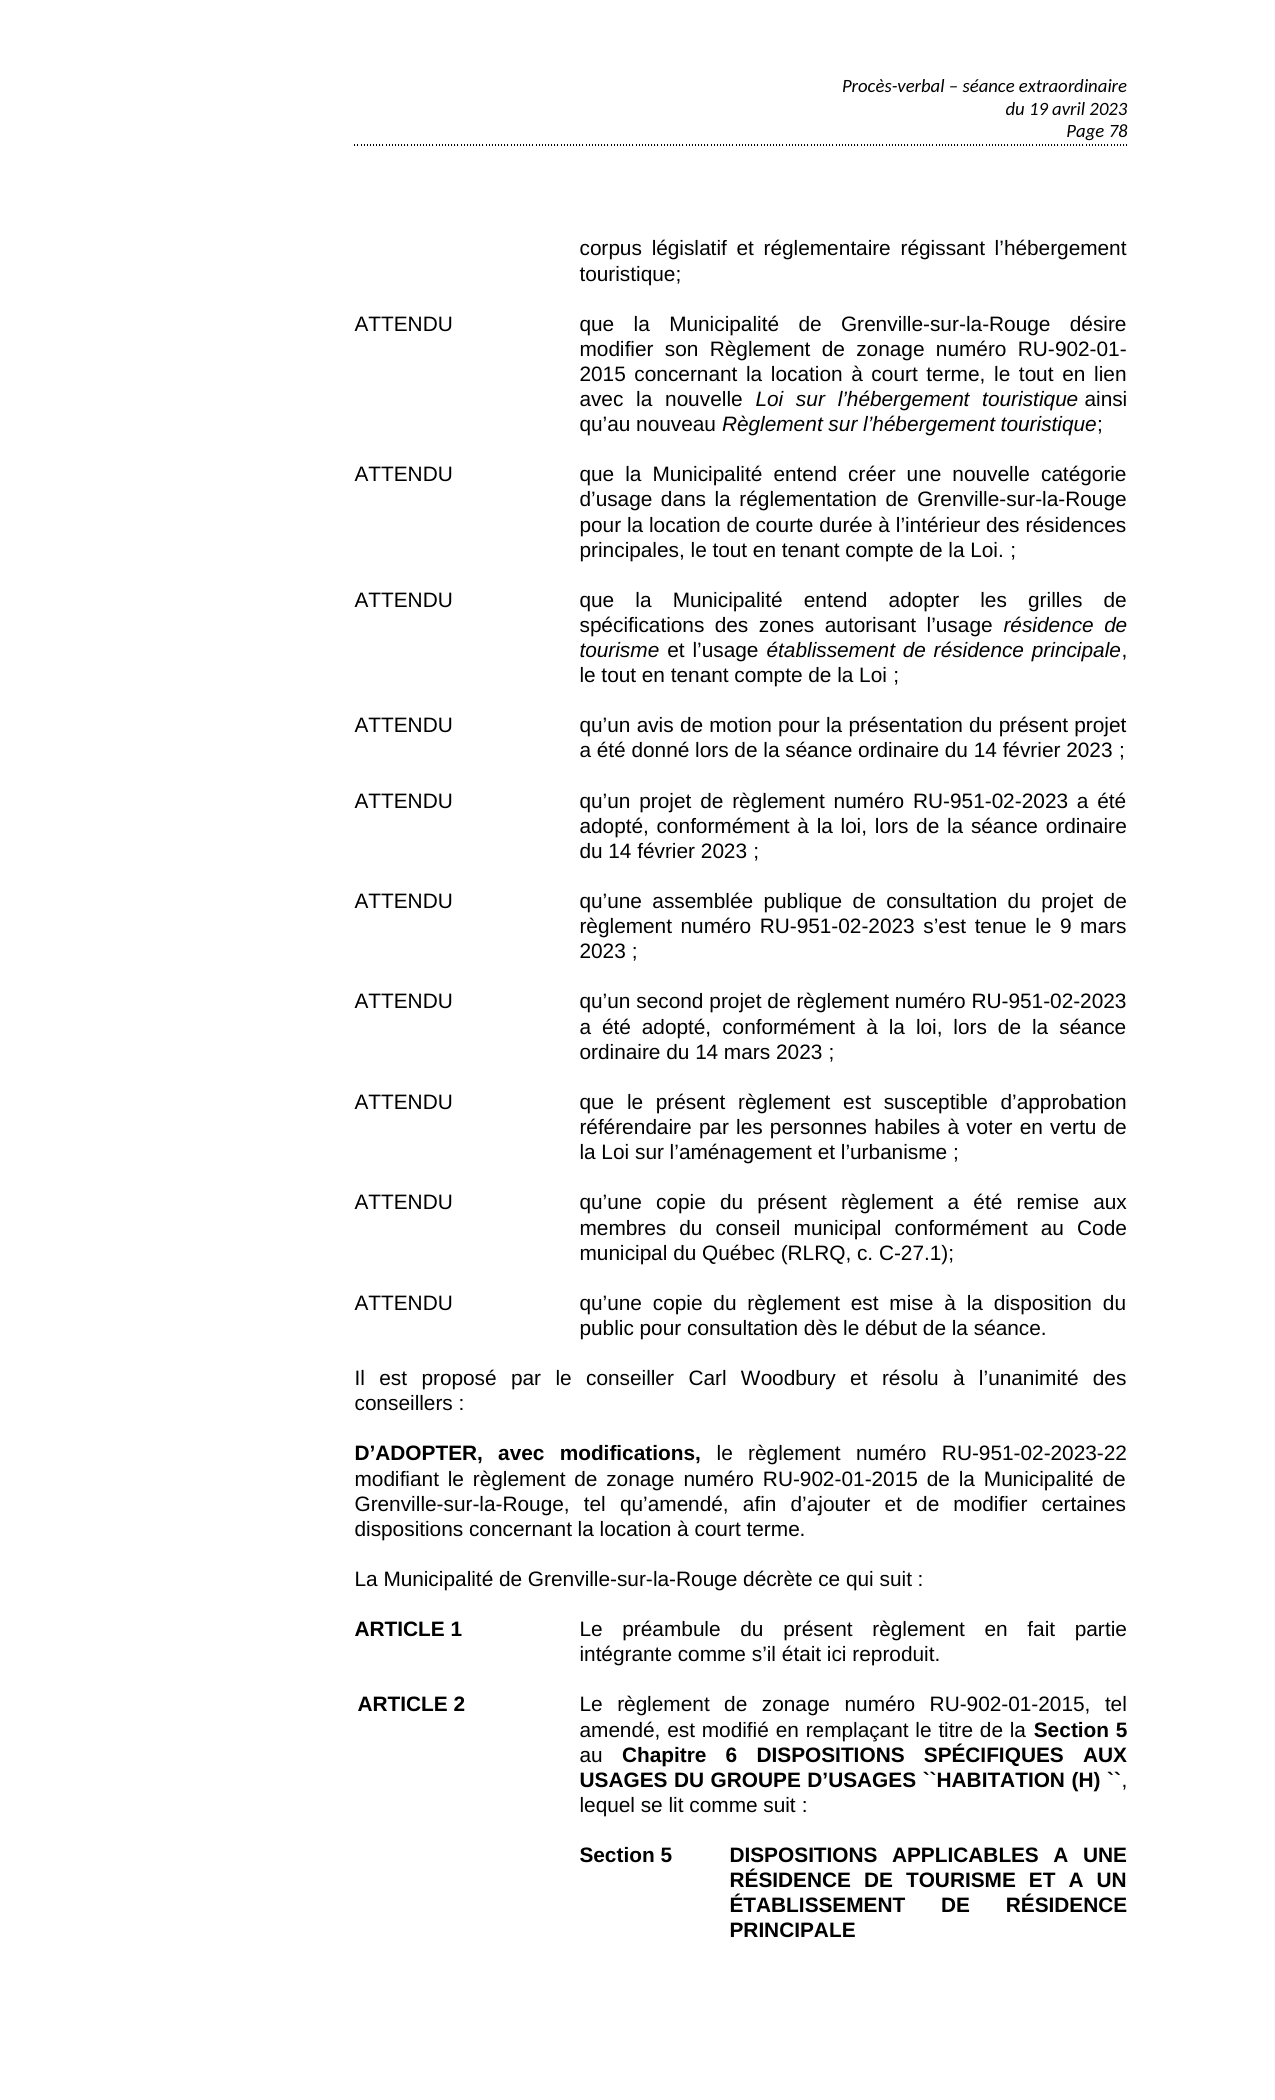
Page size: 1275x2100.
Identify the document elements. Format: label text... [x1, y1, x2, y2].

text ATTENDU que le présent règlement est susceptible d’approbation référendaire par les personnes habiles à voter en vertu de la Loi sur l’aménagement et l’urbanisme ; [354, 1090, 1127, 1164]
text ATTENDU qu’une copie du présent règlement a été remise aux membres du conseil municipal conformément au Code municipal du Québec (RLRQ, c. C-27.1); [354, 1190, 1127, 1264]
text ATTENDU qu’une assemblée publique de consultation du projet de règlement numéro RU-951-02-2023 s’est tenue le 9 mars 2023 ; [354, 889, 1127, 963]
text ATTENDU qu’un projet de règlement numéro RU-951-02-2023 a été adopté, conformément à la loi, lors de la séance ordinaire du 14 février 2023 ; [354, 788, 1127, 863]
text ARTICLE 2 Le règlement de zonage numéro RU-902-01-2015, tel amendé, est modifié en remplaçant le titre de la Section 5 au Chapitre 6 DISPOSITIONS SPÉCIFIQUES AUX USAGES DU GROUPE D’USAGES ``HABITATION (H) ``, lequel se lit comme suit : [357, 1692, 1127, 1817]
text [354, 236, 1127, 285]
text Il est proposé par le conseiller Carl Woodbury et résolu à l’unanimité des conseillers : [354, 1366, 1127, 1415]
text ATTENDU qu’un avis de motion pour la présentation du présent projet a été donné lors de la séance ordinaire du 14 février 2023 ; [354, 713, 1127, 762]
text Section 5 DISPOSITIONS APPLICABLES A UNE RÉSIDENCE DE TOURISME ET A UN ÉTABLISSEMENT DE RÉSIDENCE PRINCIPALE [579, 1843, 1127, 1942]
text D’ADOPTER, avec modifications, le règlement numéro RU-951-02-2023-22 modifiant le règlement de zonage numéro RU-902-01-2015 de la Municipalité de Grenville-sur-la-Rouge, tel qu’amendé, afin d’ajouter et de modifier certaines dispositions concernant la location à court terme. [354, 1441, 1127, 1541]
text ATTENDU qu’une copie du règlement est mise à la disposition du public pour consultation dès le début de la séance. [354, 1291, 1127, 1340]
text La Municipalité de Grenville-sur-la-Rouge décrète ce qui suit : [354, 1567, 1127, 1591]
text ATTENDU que la Municipalité entend créer une nouvelle catégorie d’usage dans la réglementation de Grenville-sur-la-Rouge pour la location de courte durée à l’intérieur des résidences principales, le tout en tenant compte de la Loi. ; [354, 462, 1127, 561]
text ATTENDU que la Municipalité de Grenville-sur-la-Rouge désire modifier son Règlement de zonage numéro RU-902-01-2015 concernant la location à court terme, le tout en lien avec la nouvelle Loi sur l’hébergement touristique ainsi qu’au nouveau Règlement sur l’hébergement touristique; [354, 312, 1127, 436]
text ARTICLE 1 Le préambule du présent règlement en fait partie intégrante comme s’il était ici reproduit. [354, 1617, 1127, 1666]
text ATTENDU qu’un second projet de règlement numéro RU-951-02-2023 a été adopté, conformément à la loi, lors de la séance ordinaire du 14 mars 2023 ; [354, 989, 1127, 1063]
text ATTENDU que la Municipalité entend adopter les grilles de spécifications des zones autorisant l’usage résidence de tourisme et l’usage établissement de résidence principale, le tout en tenant compte de la Loi ; [354, 588, 1127, 687]
